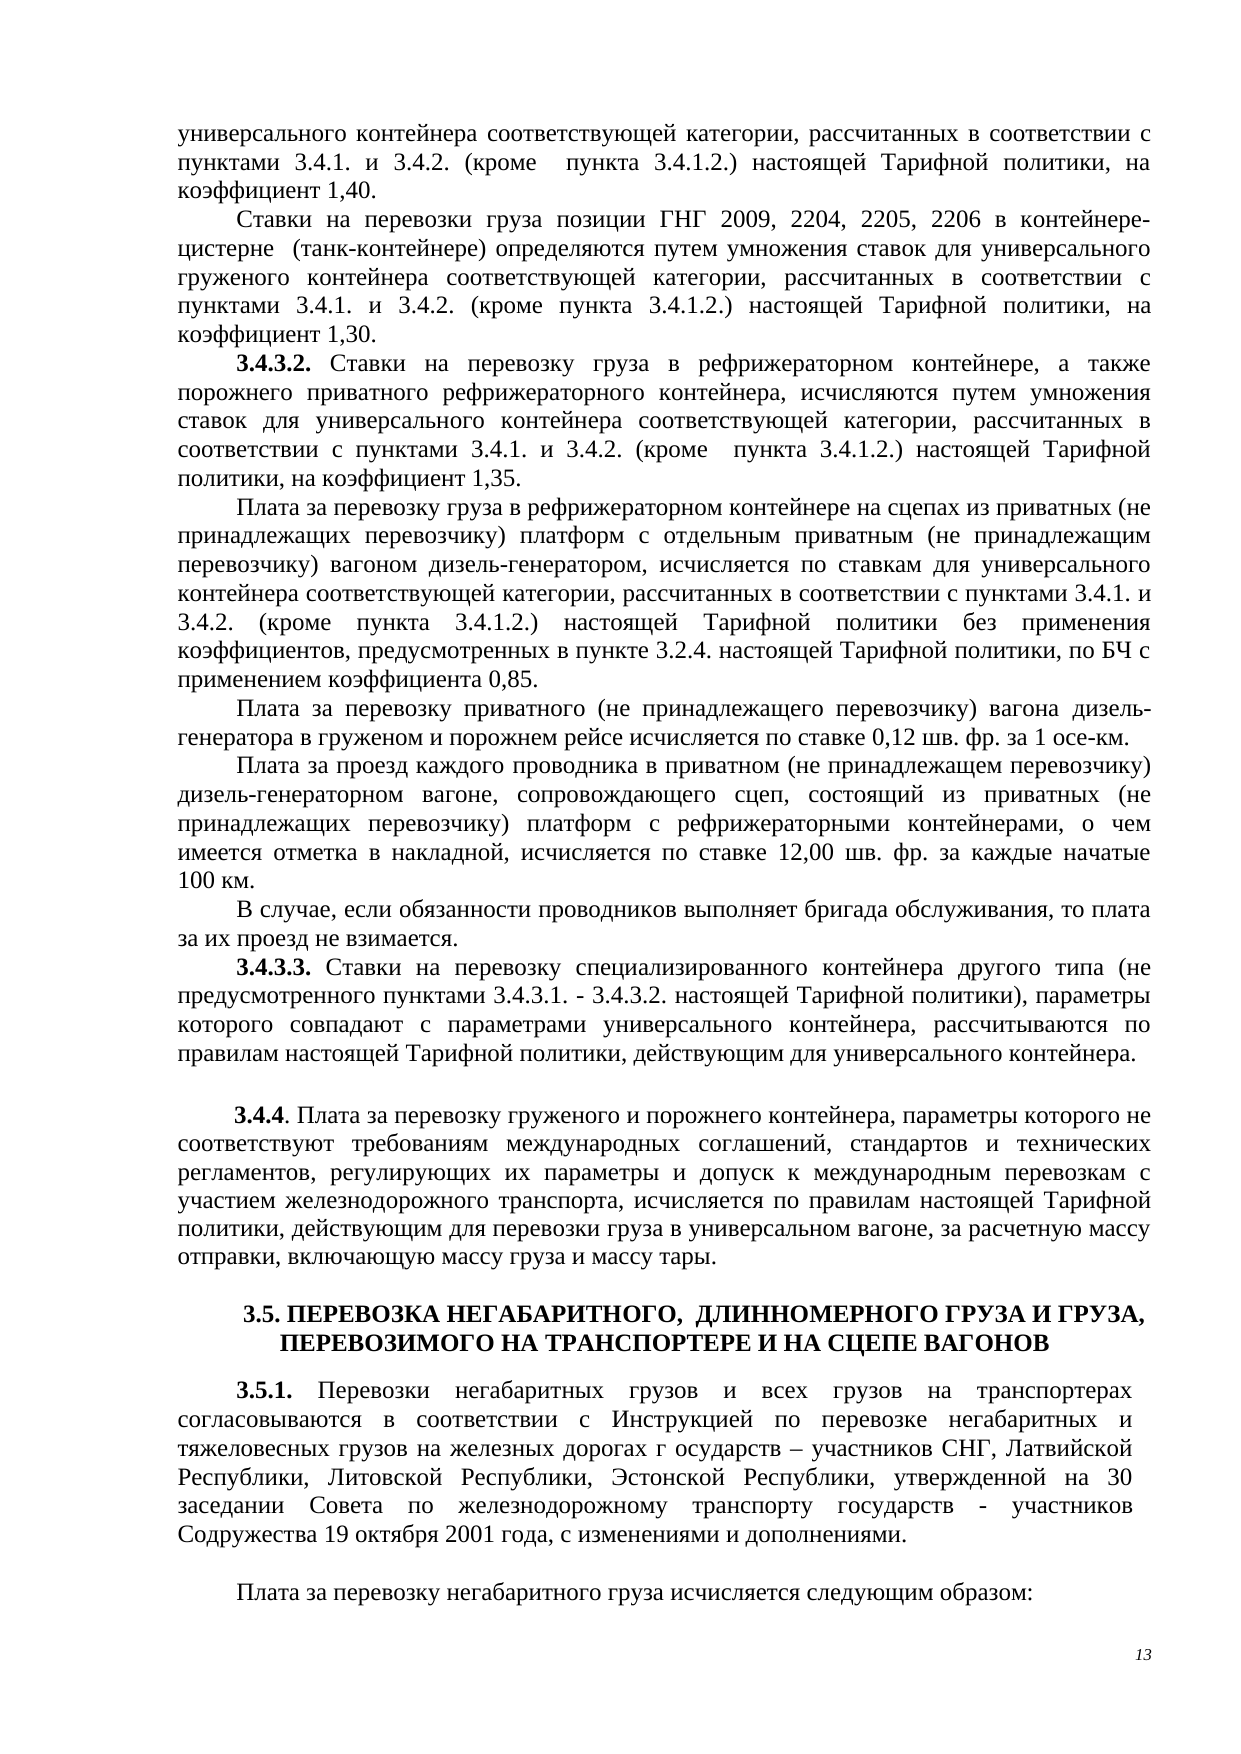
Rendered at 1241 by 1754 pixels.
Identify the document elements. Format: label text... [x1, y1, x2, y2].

text 3.4.3.2. Ставки на перевозку груза в рефрижераторном контейнере, а также порожнего приватного рефрижераторного контейнера, исчисляются путем умножения ставок для универсального контейнера соответствующей категории, рассчитанных в соответствии с пунктами 3.4.1. и 3.4.2. (кроме пункта 3.4.1.2.) настоящей Тарифной политики, на коэффициент 1,35. [177, 348, 1152, 492]
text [177, 118, 1152, 204]
text Плата за проезд каждого проводника в приватном (не принадлежащем перевозчику) дизель-генераторном вагоне, сопровождающего сцеп, состоящий из приватных (не принадлежащих перевозчику) платформ с рефрижераторными контейнерами, о чем имеется отметка в накладной, исчисляется по ставке 12,00 шв. фр. за каждые начатые 100 км. [177, 751, 1152, 894]
text 3.5.1. Перевозки негабаритных грузов и всех грузов на транспортерах согласовываются в соответствии с Инструкцией по перевозке негабаритных и тяжеловесных грузов на железных дорогах г осударств – участников СНГ, Латвийской Республики, Литовской Республики, Эстонской Республики, утвержденной на 30 заседании Совета по железнодорожному транспорту государств - участников Содружества 19 октября 2001 года, с изменениями и дополнениями. [177, 1376, 1133, 1548]
text Плата за перевозку груза в рефрижераторном контейнере на сцепах из приватных (не принадлежащих перевозчику) платформ с отдельным приватным (не принадлежащим перевозчику) вагоном дизель-генератором, исчисляется по ставкам для универсального контейнера соответствующей категории, рассчитанных в соответствии с пунктами 3.4.1. и 3.4.2. (кроме пункта 3.4.1.2.) настоящей Тарифной политики без применения коэффициентов, предусмотренных в пункте 3.2.4. настоящей Тарифной политики, по БЧ с применением коэффициента 0,85. [177, 492, 1152, 693]
text 3.5. ПЕРЕВОЗКА НЕГАБАРИТНОГО, ДЛИННОМЕРНОГО ГРУЗА И ГРУЗА, ПЕРЕВОЗИМОГО НА ТРАНСПОРТЕРЕ И НА СЦЕПЕ ВАГОНОВ [177, 1299, 1152, 1356]
text 3.4.3.3. Ставки на перевозку специализированного контейнера другого типа (не предусмотренного пунктами 3.4.3.1. - 3.4.3.2. настоящей Тарифной политики), параметры которого совпадают с параметрами универсального контейнера, рассчитываются по правилам настоящей Тарифной политики, действующим для универсального контейнера. [177, 952, 1152, 1067]
text Плата за перевозку приватного (не принадлежащего перевозчику) вагона дизель-генератора в груженом и порожнем рейсе исчисляется по ставке 0,12 шв. фр. за 1 осе-км. [177, 693, 1152, 751]
text Плата за перевозку негабаритного груза исчисляется следующим образом: [177, 1577, 1152, 1606]
text 3.4.4. Плата за перевозку груженого и порожнего контейнера, параметры которого не соответствуют требованиям международных соглашений, стандартов и технических регламентов, регулирующих их параметры и допуск к международным перевозкам с участием железнодорожного транспорта, исчисляется по правилам настоящей Тарифной политики, действующим для перевозки груза в универсальном вагоне, за расчетную массу отправки, включающую массу груза и массу тары. [177, 1101, 1152, 1270]
text Ставки на перевозки груза позиции ГНГ 2009, 2204, 2205, 2206 в контейнере-цистерне (танк-контейнере) определяются путем умножения ставок для универсального груженого контейнера соответствующей категории, рассчитанных в соответствии с пунктами 3.4.1. и 3.4.2. (кроме пункта 3.4.1.2.) настоящей Тарифной политики, на коэффициент 1,30. [177, 204, 1152, 348]
text В случае, если обязанности проводников выполняет бригада обслуживания, то плата за их проезд не взимается. [177, 894, 1152, 952]
